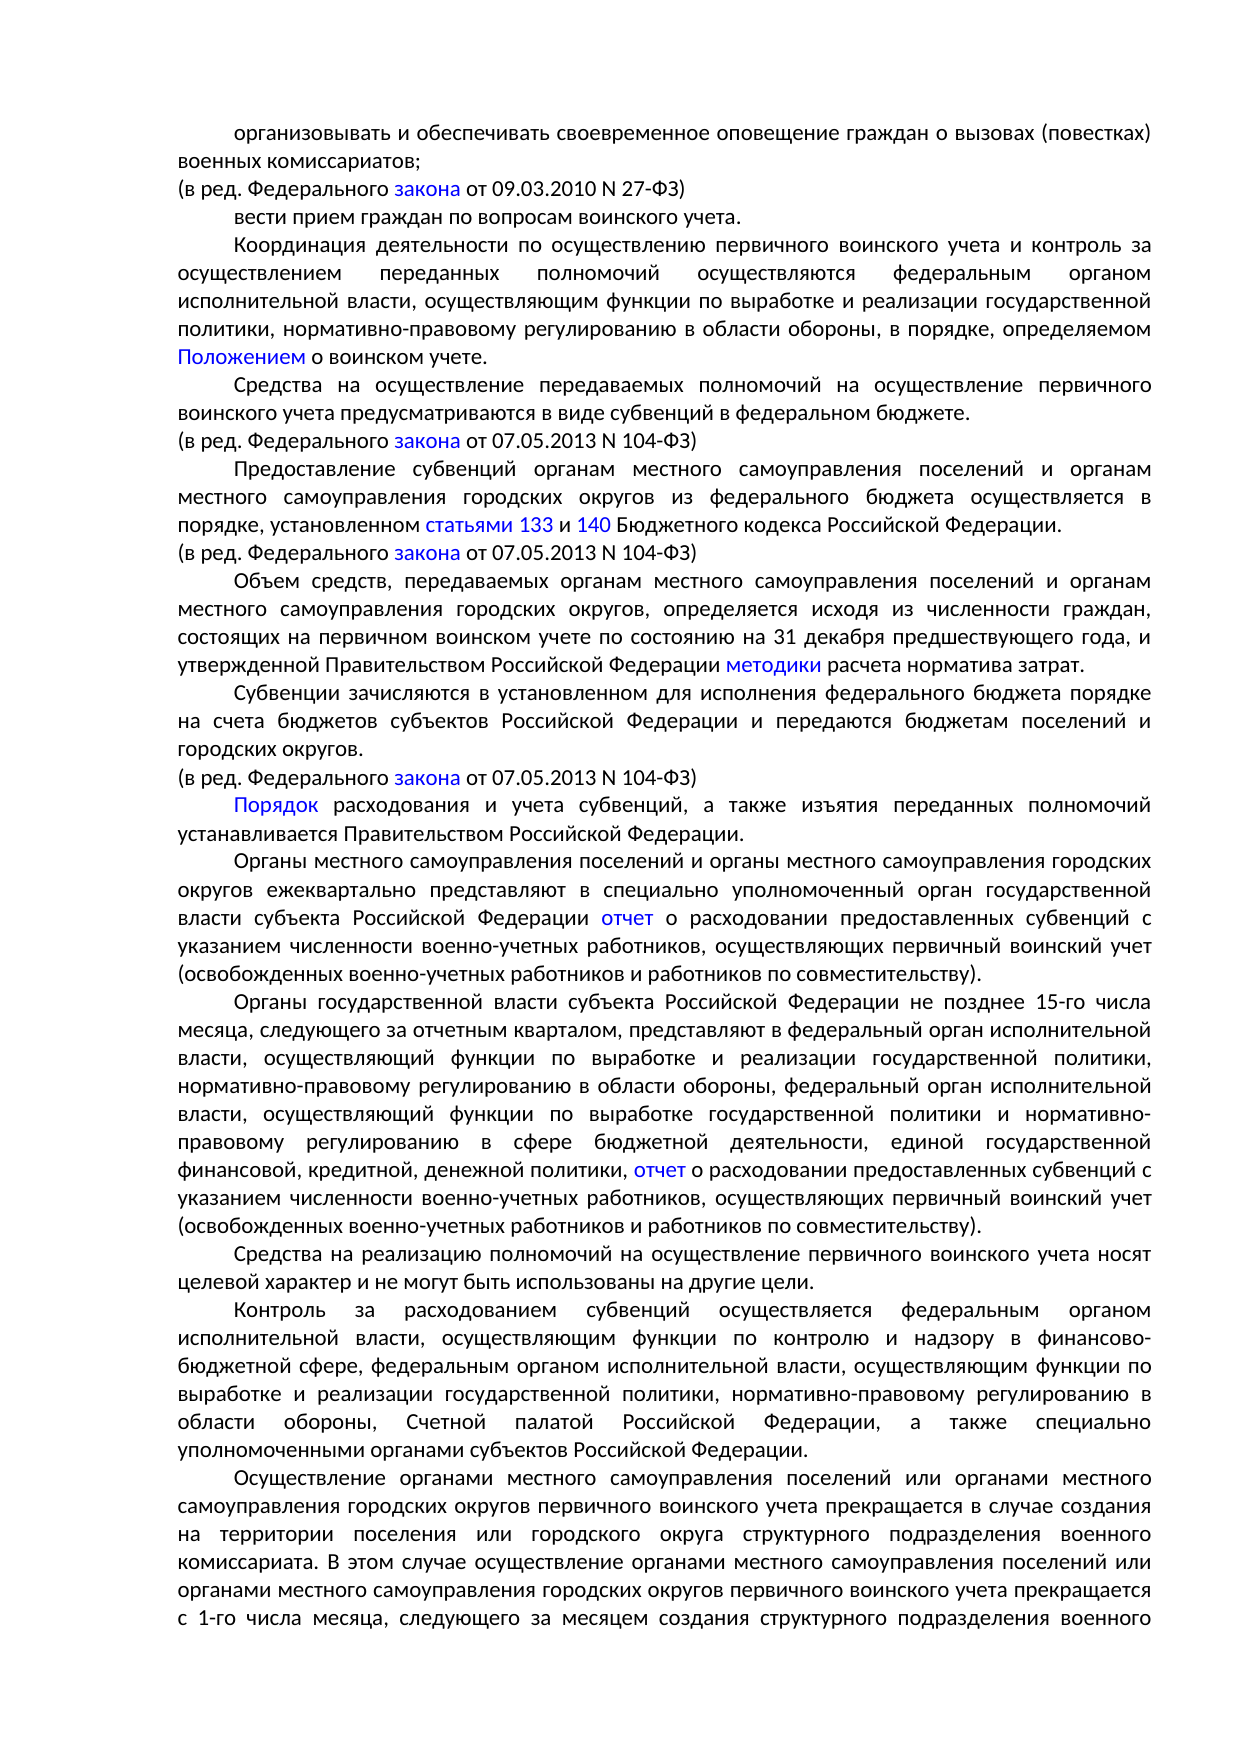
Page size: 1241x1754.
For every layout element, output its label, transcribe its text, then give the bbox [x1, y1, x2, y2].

text Средства на осуществление передаваемых полномочий на осуществление первичного воинского учета предусматриваются в виде субвенций в федеральном бюджете. [177, 370, 1152, 426]
text Порядок расходования и учета субвенций, а также изъятия переданных полномочий устанавливается Правительством Российской Федерации. [177, 791, 1152, 847]
text Органы государственной власти субъекта Российской Федерации не позднее 15-го числа месяца, следующего за отчетным кварталом, представляют в федеральный орган исполнительной власти, осуществляющий функции по выработке и реализации государственной политики, нормативно-правовому регулированию в области обороны, федеральный орган исполнительной власти, осуществляющий функции по выработке государственной политики и нормативно-правовому регулированию в сфере бюджетной деятельности, единой государственной финансовой, кредитной, денежной политики, отчет о расходовании предоставленных субвенций с указанием численности военно-учетных работников, осуществляющих первичный воинский учет (освобожденных военно-учетных работников и работников по совместительству). [177, 987, 1152, 1239]
text (в ред. Федерального закона от 07.05.2013 N 104-ФЗ) [177, 763, 1152, 791]
text вести прием граждан по вопросам воинского учета. [177, 202, 1152, 230]
text Средства на реализацию полномочий на осуществление первичного воинского учета носят целевой характер и не могут быть использованы на другие цели. [177, 1239, 1152, 1295]
text Субвенции зачисляются в установленном для исполнения федерального бюджета порядке на счета бюджетов субъектов Российской Федерации и передаются бюджетам поселений и городских округов. [177, 678, 1152, 763]
text Координация деятельности по осуществлению первичного воинского учета и контроль за осуществлением переданных полномочий осуществляются федеральным органом исполнительной власти, осуществляющим функции по выработке и реализации государственной политики, нормативно-правовому регулированию в области обороны, в порядке, определяемом Положением о воинском учете. [177, 230, 1152, 370]
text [177, 174, 1152, 202]
text (в ред. Федерального закона от 07.05.2013 N 104-ФЗ) [177, 538, 1152, 566]
text организовывать и обеспечивать своевременное оповещение граждан о вызовах (повестках) военных комиссариатов; [177, 118, 1152, 174]
text Органы местного самоуправления поселений и органы местного самоуправления городских округов ежеквартально представляют в специально уполномоченный орган государственной власти субъекта Российской Федерации отчет о расходовании предоставленных субвенций с указанием численности военно-учетных работников, осуществляющих первичный воинский учет (освобожденных военно-учетных работников и работников по совместительству). [177, 847, 1152, 987]
text (в ред. Федерального закона от 07.05.2013 N 104-ФЗ) [177, 426, 1152, 454]
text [177, 1463, 1152, 1631]
text Предоставление субвенций органам местного самоуправления поселений и органам местного самоуправления городских округов из федерального бюджета осуществляется в порядке, установленном статьями 133 и 140 Бюджетного кодекса Российской Федерации. [177, 454, 1152, 538]
text Объем средств, передаваемых органам местного самоуправления поселений и органам местного самоуправления городских округов, определяется исходя из численности граждан, состоящих на первичном воинском учете по состоянию на 31 декабря предшествующего года, и утвержденной Правительством Российской Федерации методики расчета норматива затрат. [177, 566, 1152, 678]
text Контроль за расходованием субвенций осуществляется федеральным органом исполнительной власти, осуществляющим функции по контролю и надзору в финансово-бюджетной сфере, федеральным органом исполнительной власти, осуществляющим функции по выработке и реализации государственной политики, нормативно-правовому регулированию в области обороны, Счетной палатой Российской Федерации, а также специально уполномоченными органами субъектов Российской Федерации. [177, 1295, 1152, 1463]
